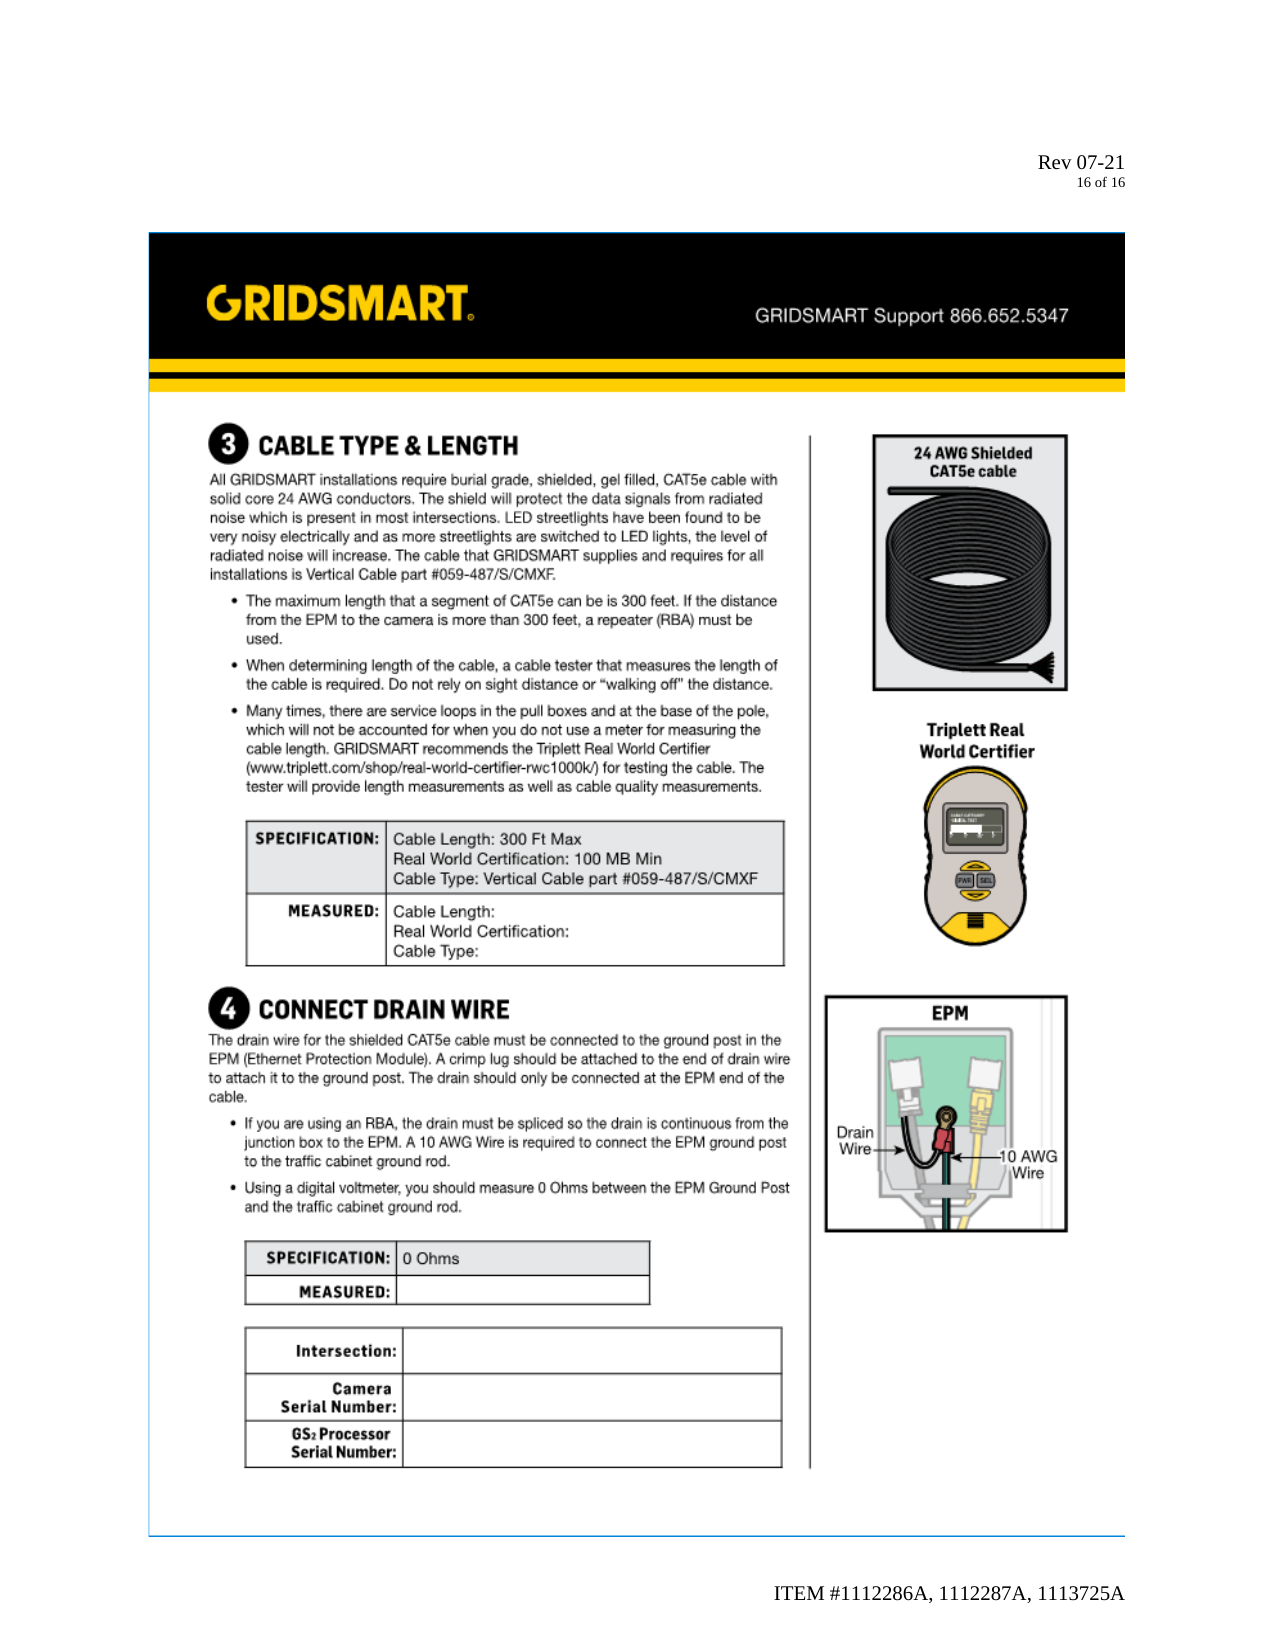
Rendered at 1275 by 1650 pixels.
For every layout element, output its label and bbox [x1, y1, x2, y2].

picture [148, 232, 1125, 1537]
